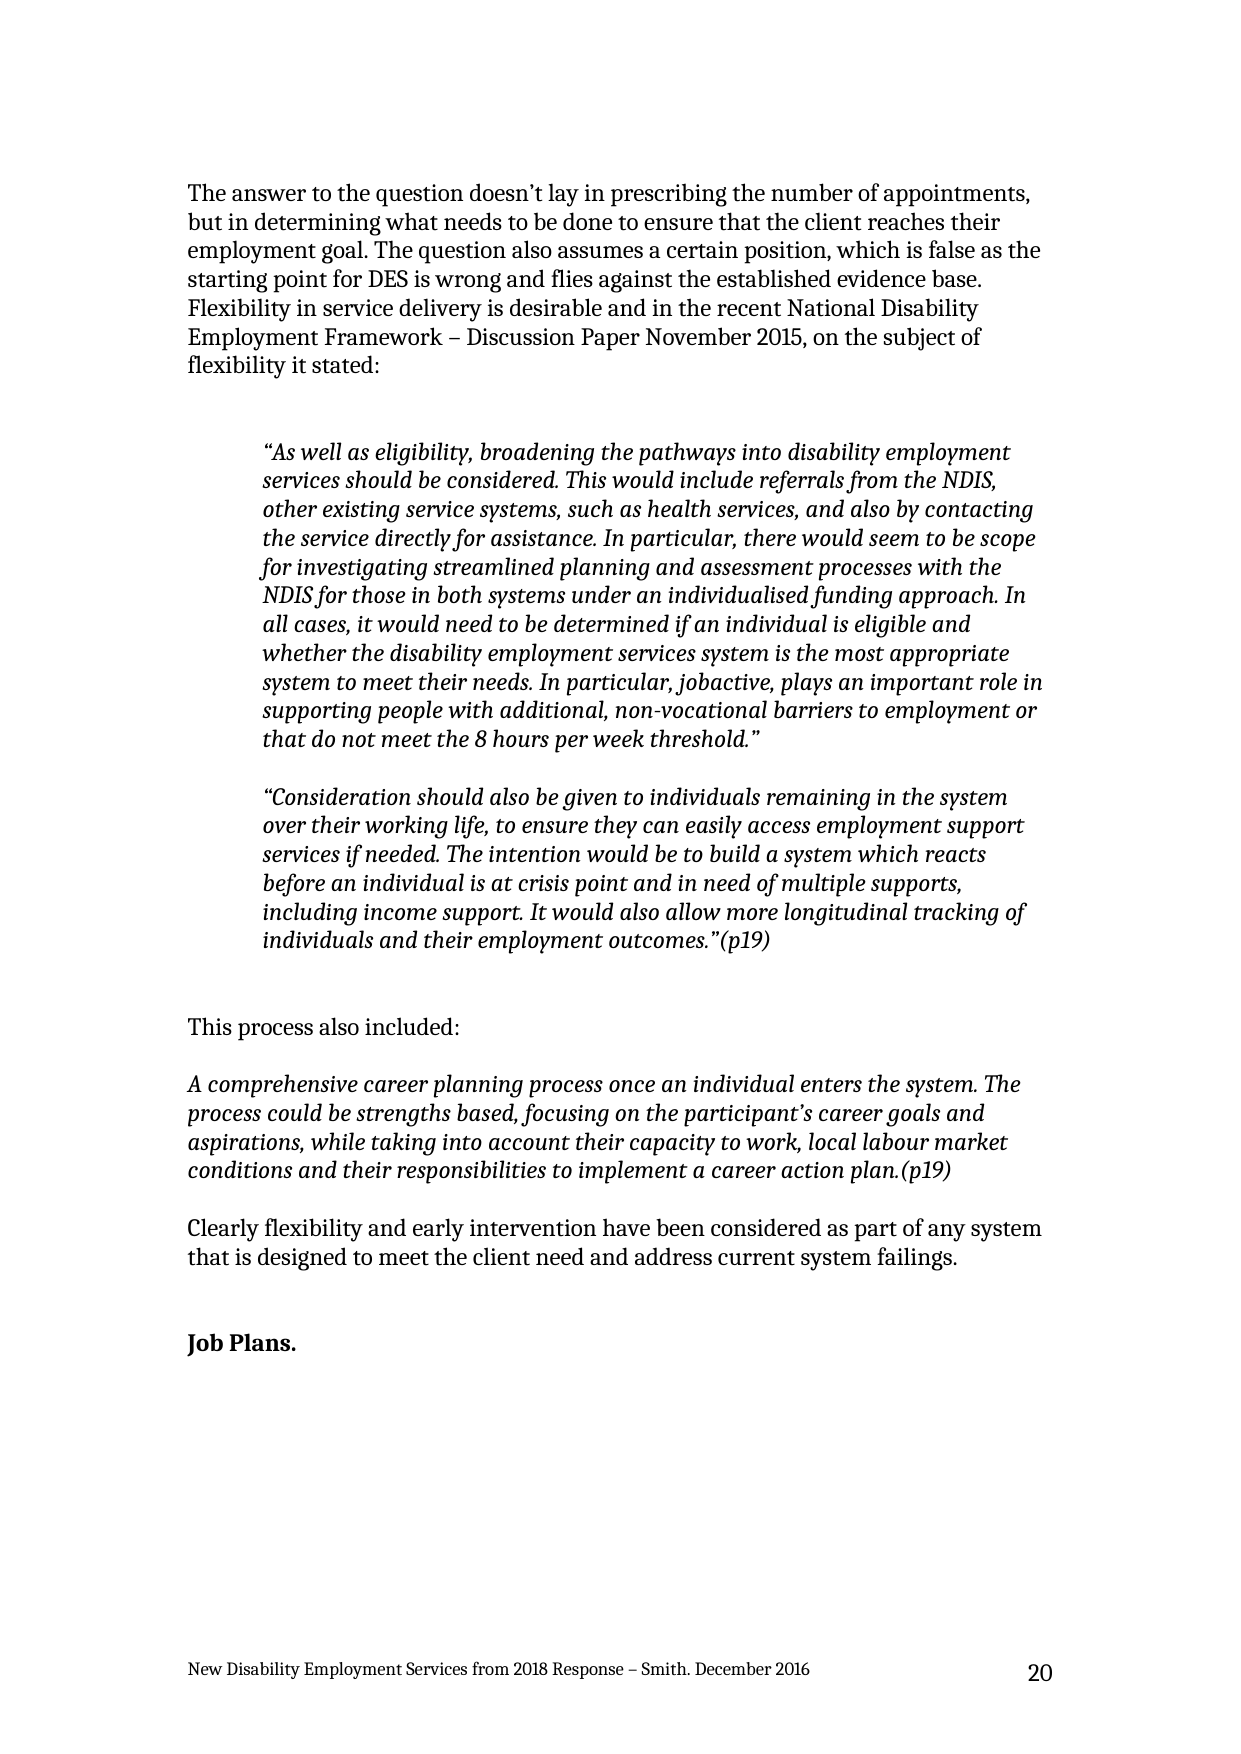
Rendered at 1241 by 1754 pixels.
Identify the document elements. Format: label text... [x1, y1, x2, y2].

text This process also included: [187, 1012, 1053, 1041]
text The answer to the question doesn’t lay in prescribing the number of appointments, but in determining what needs to be done to ensure that the client reaches their employment goal. The question also assumes a certain position, which is false as the starting point for DES is wrong and flies against the established evidence base. Flexibility in service delivery is desirable and in the recent National Disability Employment Framework – Discussion Paper November 2015, on the subject of flexibility it stated: [187, 179, 1053, 380]
text Job Plans. [187, 1329, 1053, 1357]
text Clearly flexibility and early intervention have been considered as part of any system that is designed to meet the client need and address current system failings. [187, 1214, 1053, 1271]
text “Consideration should also be given to individuals remaining in the system over their working life, to ensure they can easily access employment support services if needed. The intention would be to build a system which reacts before an individual is at crisis point and in need of multiple supports, including income support. It would also allow more longitudinal tracking of individuals and their employment outcomes.”(p19) [262, 782, 1053, 955]
text A comprehensive career planning process once an individual enters the system. The process could be strengths based, focusing on the participant’s career goals and aspirations, while taking into account their capacity to work, local labour market conditions and their responsibilities to implement a career action plan.(p19) [187, 1070, 1053, 1185]
text “As well as eligibility, broadening the pathways into disability employment services should be considered. This would include referrals from the NDIS, other existing service systems, such as health services, and also by contacting the service directly for assistance. In particular, there would seem to be scope for investigating streamlined planning and assessment processes with the NDIS for those in both systems under an individualised funding approach. In all cases, it would need to be determined if an individual is eligible and whether the disability employment services system is the most appropriate system to meet their needs. In particular, jobactive, plays an important role in supporting people with additional, non-vocational barriers to employment or that do not meet the 8 hours per week threshold.” [262, 437, 1053, 754]
